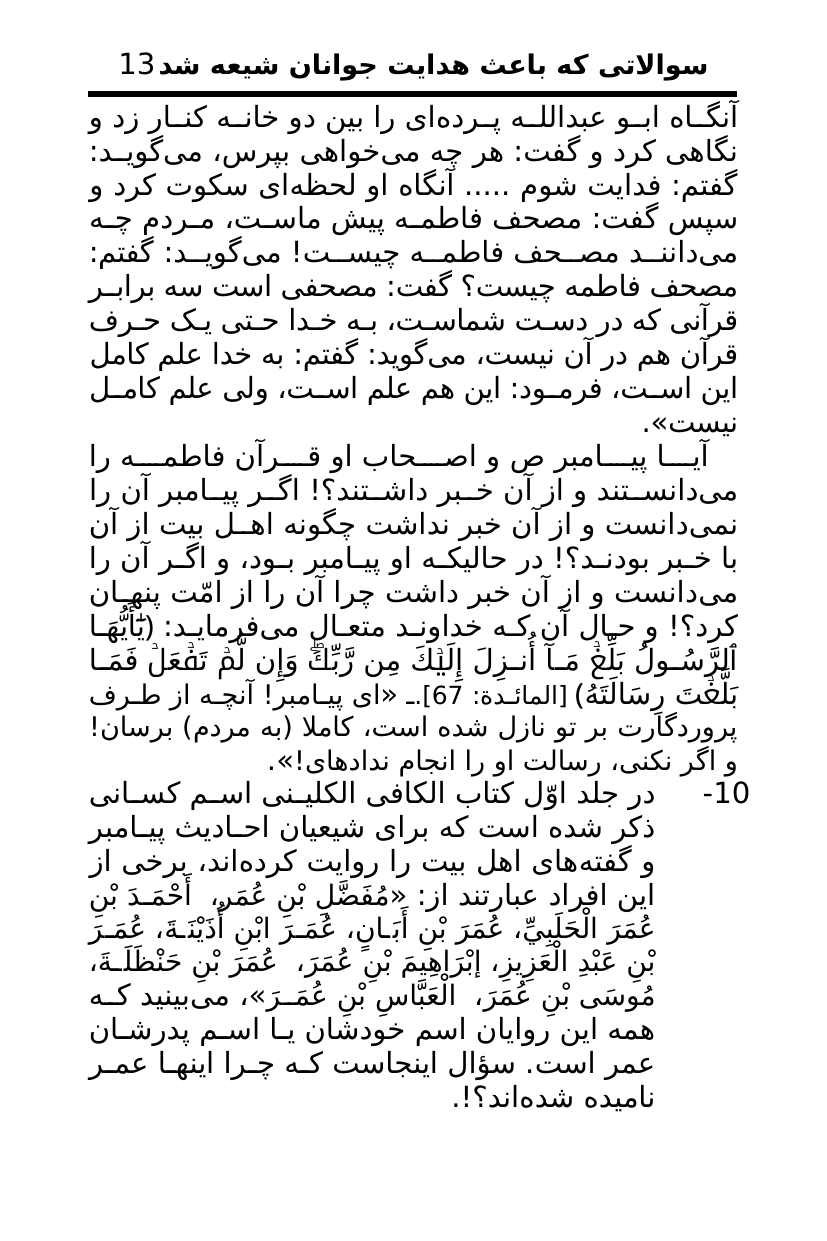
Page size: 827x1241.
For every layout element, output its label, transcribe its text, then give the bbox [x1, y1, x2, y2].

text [89, 100, 738, 439]
text آیا پیامبر ص و اصحاب او قرآن فاطمه را می‌دانستند و از آن خبر داشتند؟! اگر پیامبر آن را نمی‌دانست و از آن خبر نداشت چگونه اهل بیت از آن با خبر بودند؟! در حالیکه او پیامبر بود، و اگر آن را می‌دانست و از آن خبر داشت چرا آن را از امّت پنهان کرد؟! و حال آن که خداوند متعال می‌فرماید: ﴿يَٰٓأَيُّهَا ٱلرَّسُولُ بَلِّغۡ مَآ أُنزِلَ إِلَيۡكَ مِن رَّبِّكَۖ وَإِن لَّمۡ تَفۡعَلۡ فَمَا بَلَّغۡتَ رِسَالَتَهُ﴾ [المائدة: 67]. «اى پیامبر! آنچه از طرف پروردگارت بر تو نازل شده است، کاملا (به مردم) برسان! و اگر نکنى، رسالت او را انجام نداده‏اى!». [89, 439, 738, 777]
list در جلد اوّل کتاب الکافی الکلینی اسم کسانی ذکر شده است که برای شیعیان احادیث پیامبر و گفته‌های اهل بیت را روایت کرده‌اند، برخی از این افراد عبارتند از: «مُفَضَّلِ بْنِ عُمَر، أَحْمَدَ بْنِ عُمَرَ الْحَلَبِيِّ، عُمَرَ بْنِ أَبَانٍ، عُمَرَ ابْنِ أُذَيْنَةَ، عُمَرَ بْنِ عَبْدِ الْعَزِيزِ، إبْرَاهِيمَ بْنِ عُمَرَ، عُمَرَ بْنِ حَنْظَلَةَ، مُوسَى بْنِ عُمَرَ، الْعَبَّاسِ بْنِ عُمَرَ»، می‌بینید که همه این روایان اسم خودشان یا اسم پدرشان عمر است. سؤال اینجاست که چرا اینها عمر نامیده شده‌اند؟!. [89, 777, 703, 1114]
